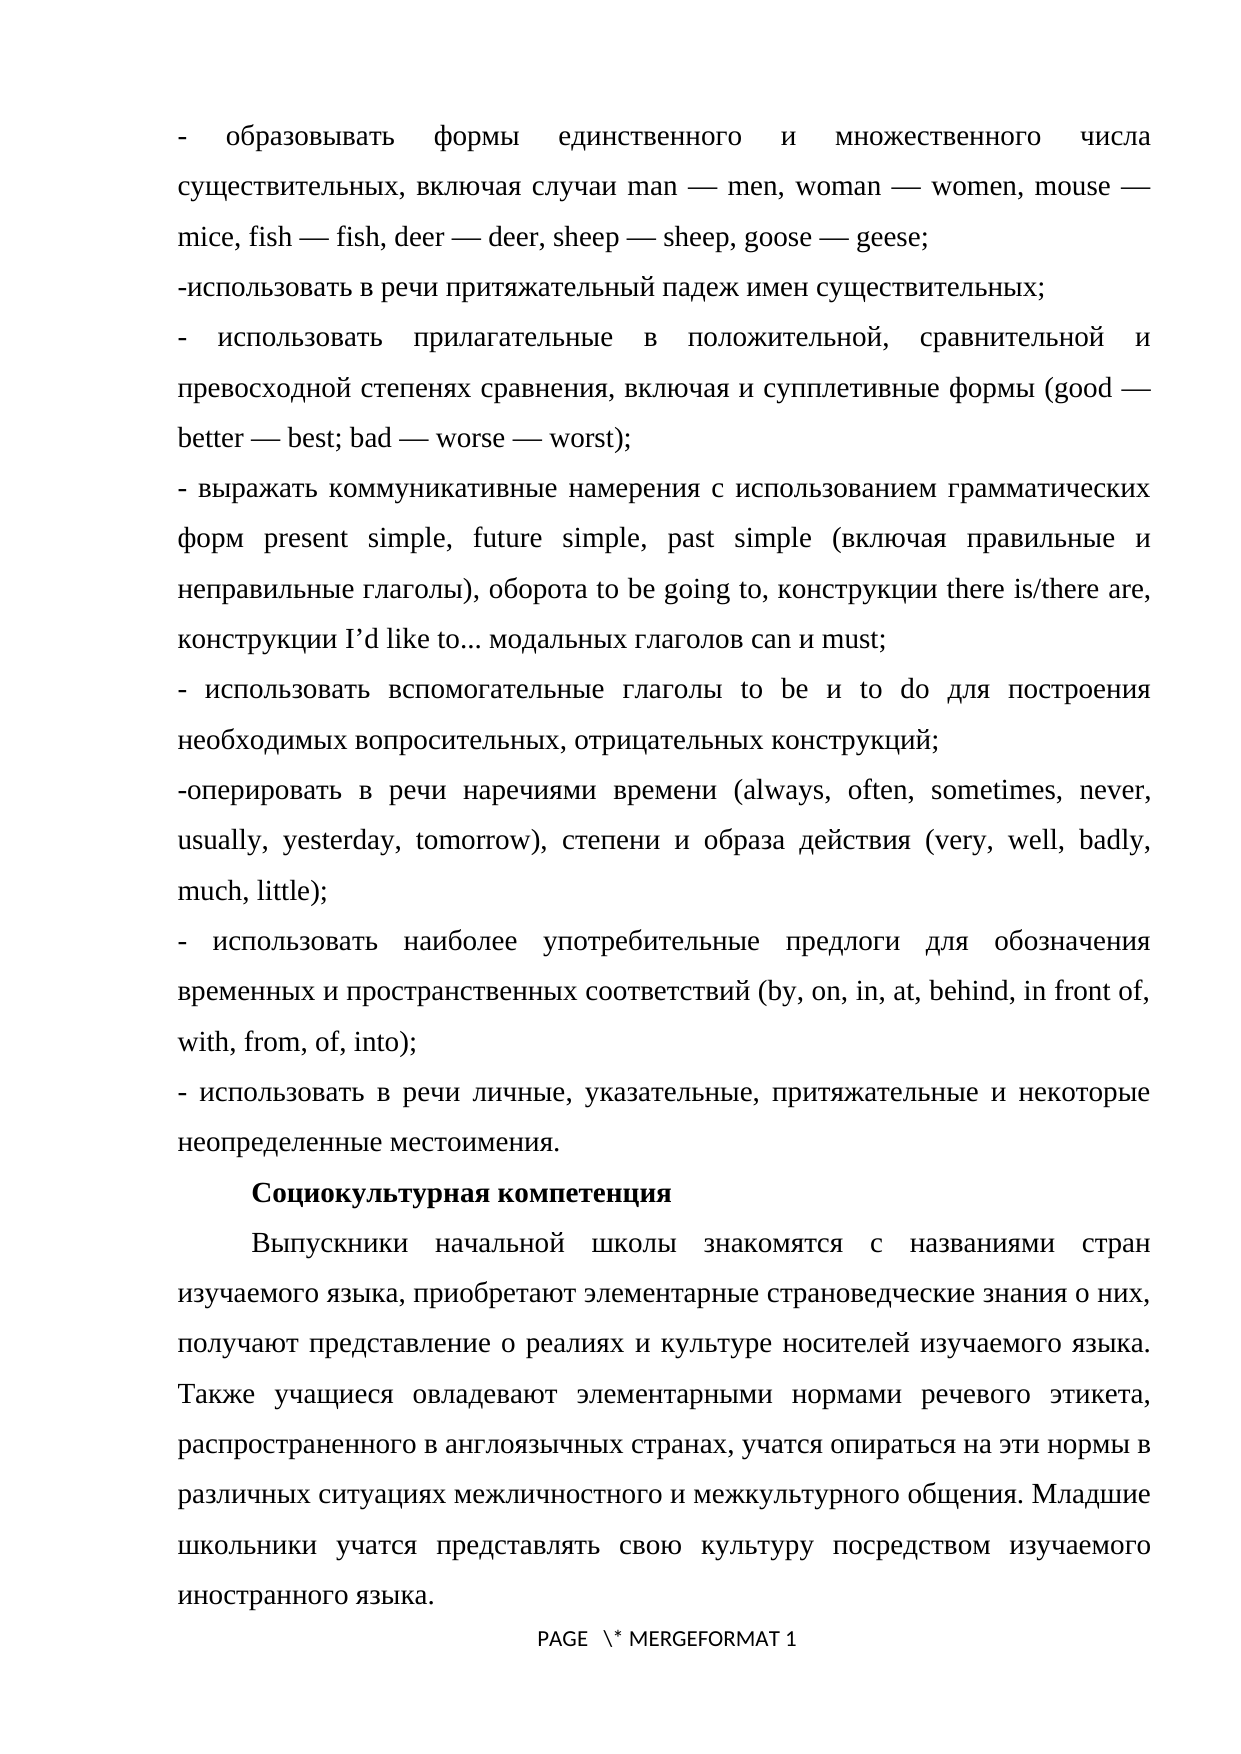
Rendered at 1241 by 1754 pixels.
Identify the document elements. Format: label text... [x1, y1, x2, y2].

text - выражать коммуникативные намерения с использованием грамматических форм present simple, future simple, past simple (включая правильные и неправильные глаголы), оборота to be going to, конструкции there is/there are, конструкции I’d like to... модальных глаголов can и must; [177, 470, 1152, 655]
text - использовать в речи личные, указательные, притяжательные и некоторые неопределенные местоимения. [177, 1074, 1152, 1158]
text -использовать в речи притяжательный падеж имен существительных; [177, 269, 1152, 303]
text - использовать наиболее употребительные предлоги для обозначения временных и пространственных соответствий (by, on, in, at, behind, in front of, with, from, of, into); [177, 923, 1152, 1057]
text Социокультурная компетенция [177, 1175, 1152, 1208]
text - использовать вспомогательные глаголы to be и to do для построения необходимых вопросительных, отрицательных конструкций; [177, 672, 1152, 755]
text Выпускники начальной школы знакомятся с названиями стран изучаемого языка, приобретают элементарные страноведческие знания о них, получают представление о реалиях и культуре носителей изучаемого языка. Также учащиеся овладевают элементарными нормами речевого этикета, распространенного в англоязычных странах, учатся опираться на эти нормы в различных ситуациях межличностного и межкультурного общения. Младшие школьники учатся представлять свою культуру посредством изучаемого иностранного языка. [177, 1225, 1152, 1611]
text - использовать прилагательные в положительной, сравнительной и превосходной степенях сравнения, включая и супплетивные формы (good — better — best; bad — worse — worst); [177, 319, 1152, 453]
text - образовывать формы единственного и множественного числа существительных, включая случаи man — men, woman — women, mouse — mice, fish — fish, deer — deer, sheep — sheep, goose — geese; [177, 118, 1152, 252]
text -оперировать в речи наречиями времени (always, often, sometimes, never, usually, yesterday, tomorrow), степени и образа действия (very, well, badly, much, little); [177, 772, 1152, 906]
